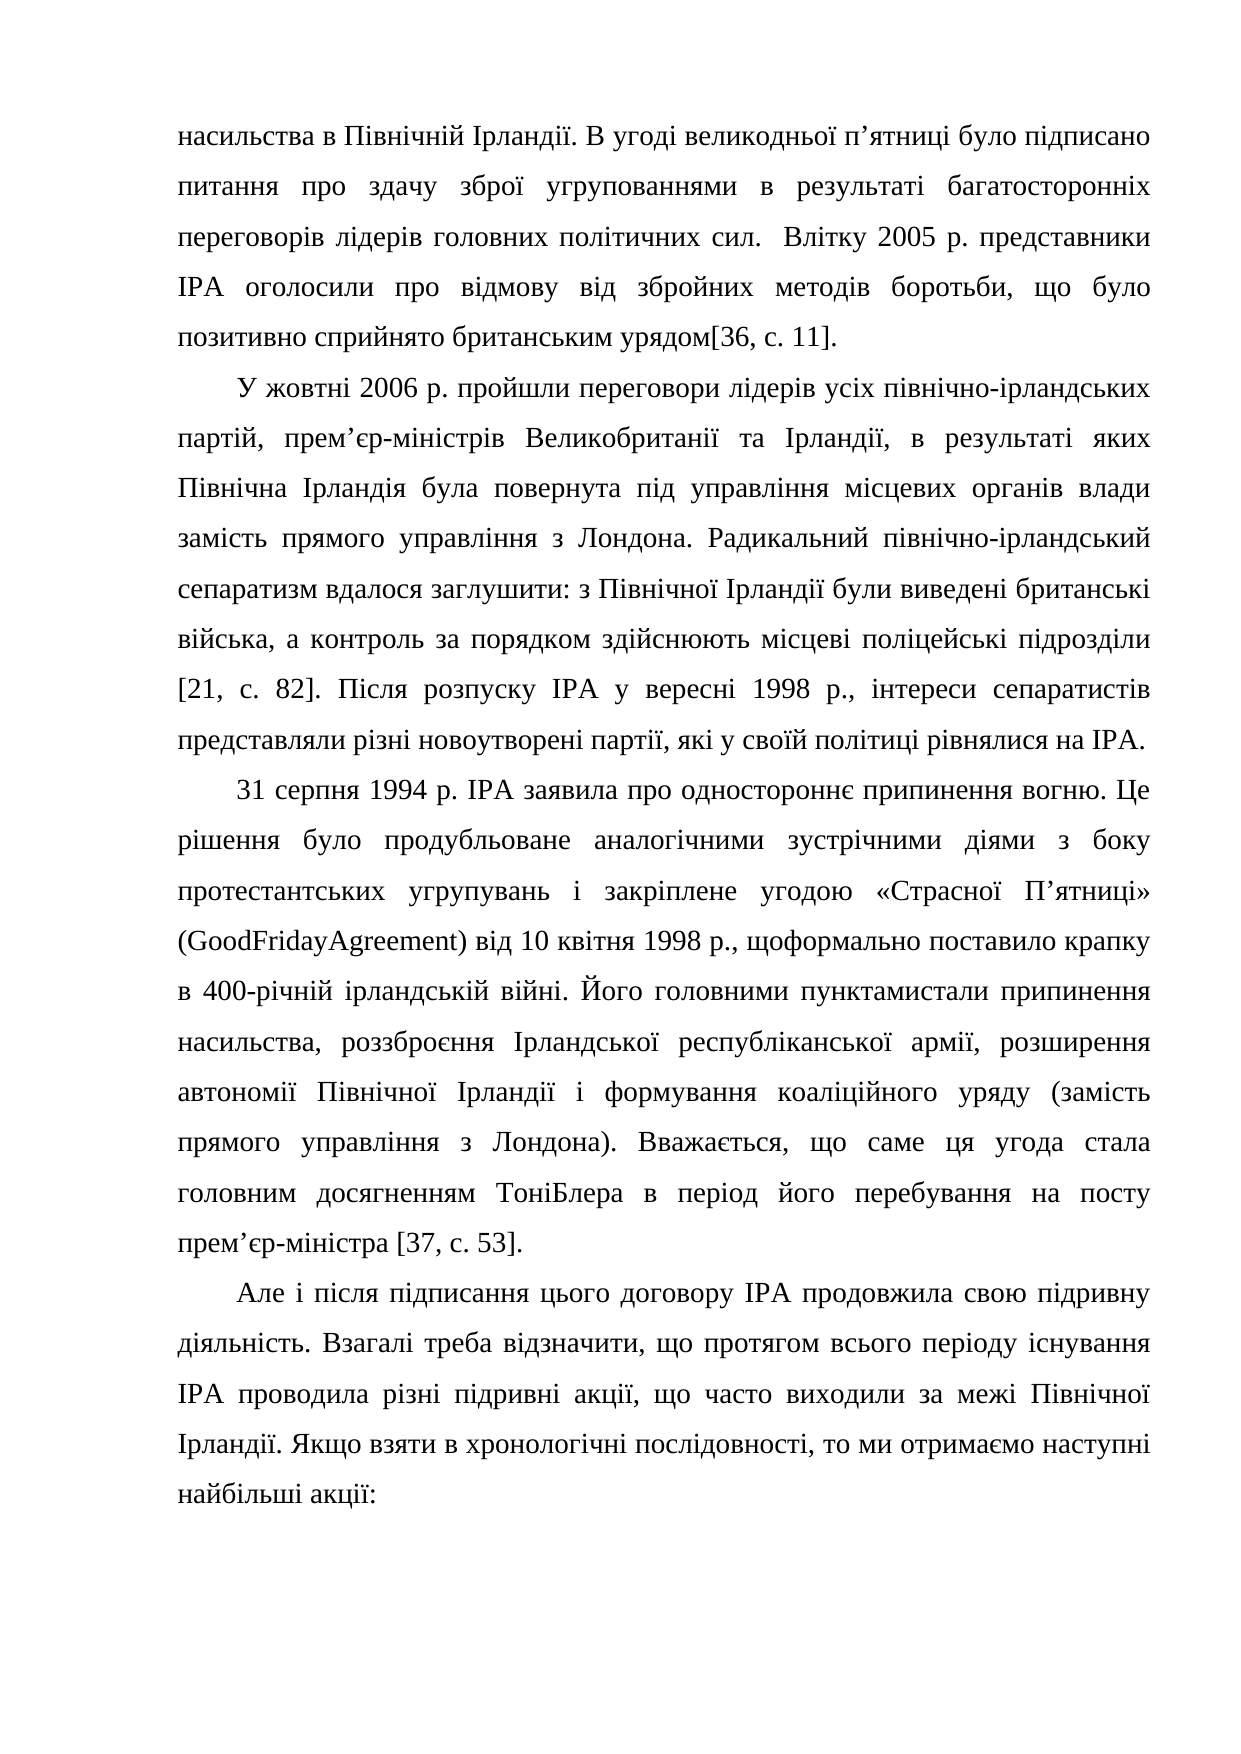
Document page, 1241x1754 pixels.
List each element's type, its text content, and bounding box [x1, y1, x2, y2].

text У жовтні 2006 р. пройшли переговори лідерів усіх північно-ірландських партій, прем’єр-міністрів Великобританії та Ірландії, в результаті яких Північна Ірландія була повернута під управління місцевих органів влади замість прямого управління з Лондона. Радикальний північно-ірландський сепаратизм вдалося заглушити: з Північної Ірландії були виведені британські війська, а контроль за порядком здійснюють місцеві поліцейські підрозділи [21, с. 82]. Після розпуску ІРА у вересні 1998 р., інтереси сепаратистів представляли різні новоутворені партії, які у своїй політиці рівнялися на ІРА. [177, 370, 1152, 755]
text 31 серпня 1994 р. ІРА заявила про одностороннє припинення вогню. Це рішення було продубльоване аналогічними зустрічними діями з боку протестантських угрупувань і закріплене угодою «Страсної П’ятниці» (GoodFridayAgreement) від 10 квітня 1998 р., щоформально поставило крапку в 400-річній ірландській війні. Його головними пунктамистали припинення насильства, роззброєння Ірландської республіканської армії, розширення автономії Північної Ірландії і формування коаліційного уряду (замість прямого управління з Лондона). Вважається, що саме ця угода стала головним досягненням ТоніБлера в період його перебування на посту прем’єр-міністра [37, с. 53]. [177, 772, 1152, 1258]
text Але і після підписання цього договору ІРА продовжила свою підривну діяльність. Взагалі треба відзначити, що протягом всього періоду існування ІРА проводила різні підривні акції, що часто виходили за межі Північної Ірландії. Якщо взяти в хронологічні послідовності, то ми отримаємо наступні найбільші акції: [177, 1275, 1152, 1510]
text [177, 118, 1152, 353]
